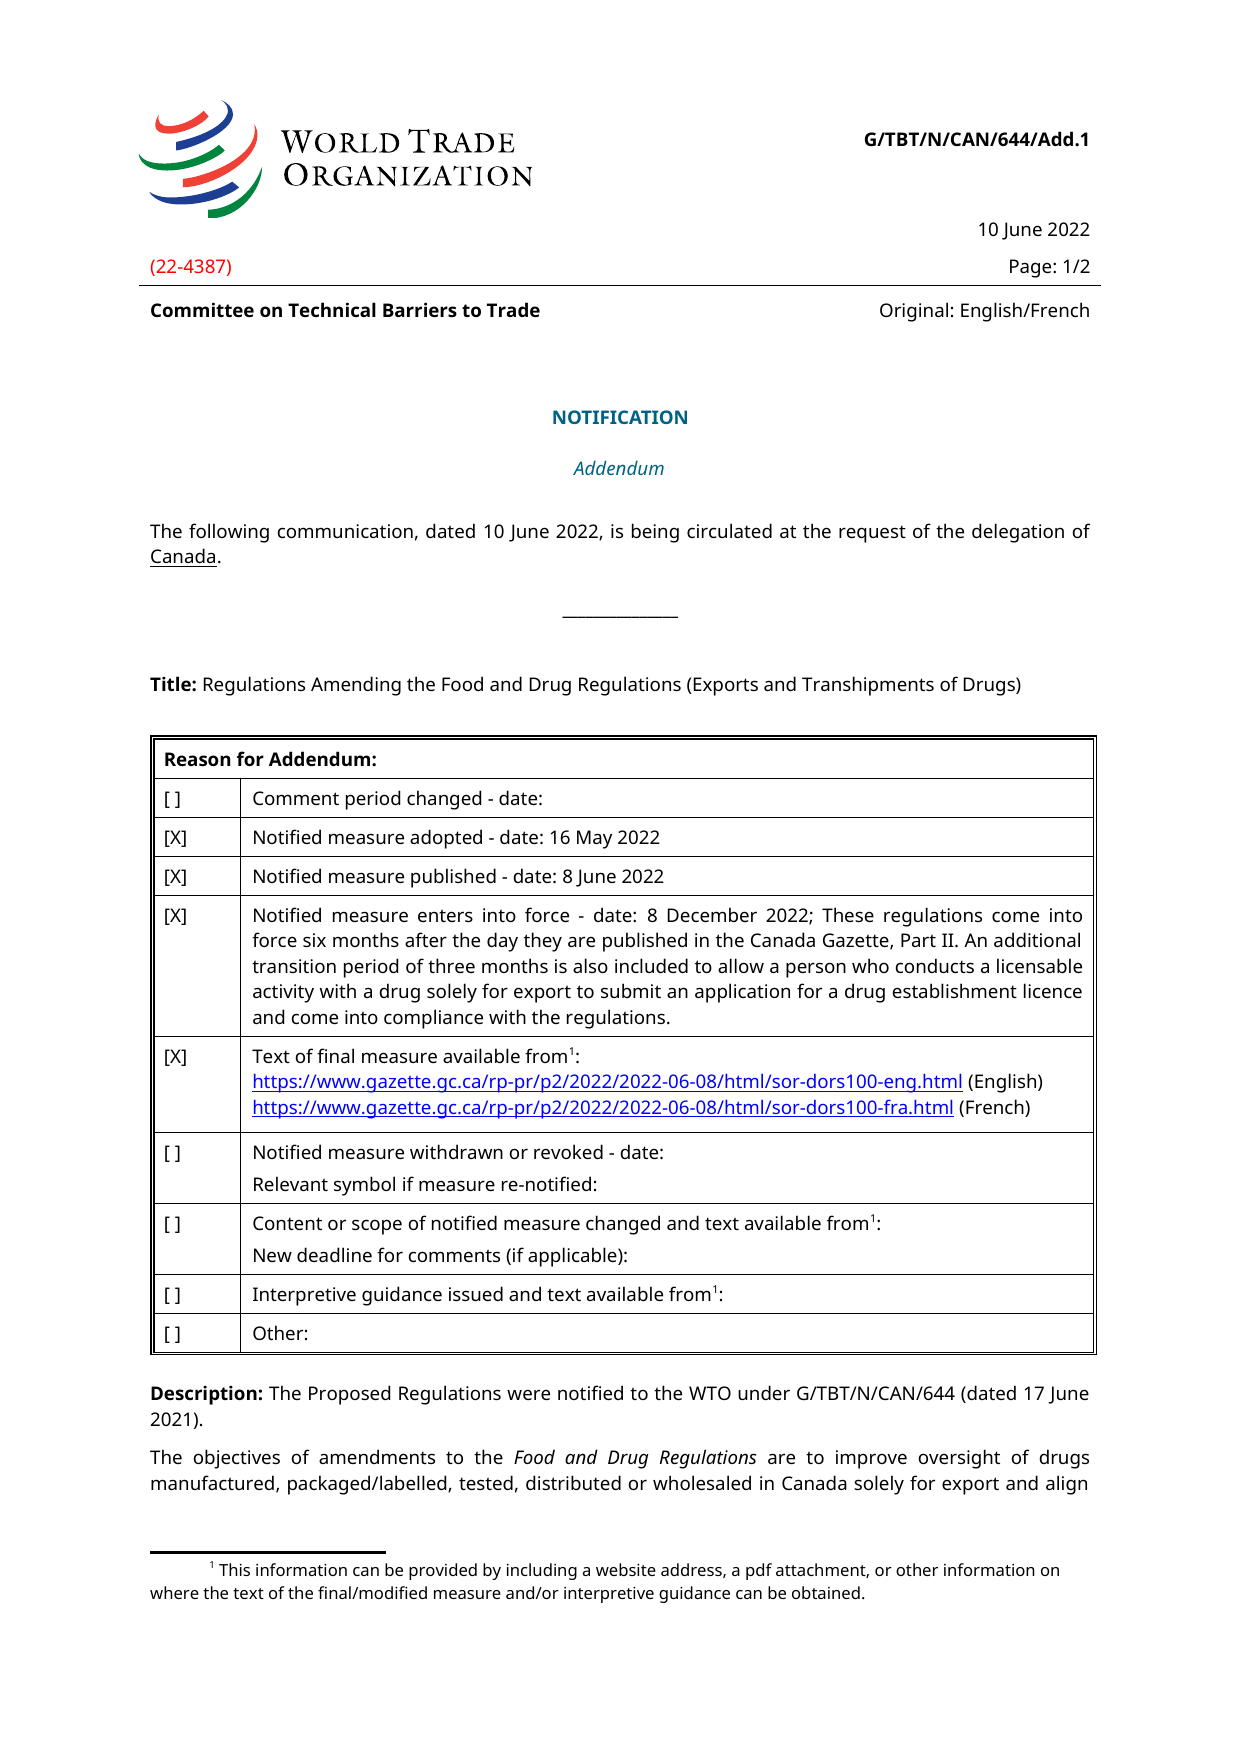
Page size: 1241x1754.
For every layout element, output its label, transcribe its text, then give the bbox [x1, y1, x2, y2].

table_cell [X] [155, 857, 240, 895]
table_cell [ ] [155, 779, 240, 817]
table_cell Notified measure withdrawn or revoked - date: Relevant symbol if measure re-notified: [241, 1133, 1093, 1203]
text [150, 1444, 1090, 1495]
table_cell Notified measure adopted - date: 16 May 2022 [241, 818, 1093, 856]
table_cell [X] [155, 896, 240, 1036]
table_cell [X] [155, 818, 240, 856]
table_cell [ ] [155, 1314, 240, 1352]
table_cell Other: [241, 1314, 1093, 1352]
table_cell [ ] [155, 1275, 240, 1313]
table_cell [X] [155, 1037, 240, 1132]
text _______________ [150, 595, 1090, 620]
text Title: Regulations Amending the Food and Drug Regulations (Exports and Transhipments of Drugs) [150, 671, 1090, 697]
table_cell Notified measure published - date: 8 June 2022 [241, 857, 1093, 895]
table_header Reason for Addendum: [155, 740, 1093, 778]
table_cell Comment period changed - date: [241, 779, 1093, 817]
table_cell Interpretive guidance issued and text available from1: [241, 1275, 1093, 1313]
text Description: The Proposed Regulations were notified to the WTO under G/TBT/N/CAN/644 (dated 17 June 2021). [150, 1381, 1090, 1432]
table_cell [ ] [155, 1204, 240, 1274]
text The following communication, dated 10 June 2022, is being circulated at the request of the delegation of Canada. [150, 518, 1090, 569]
table_cell Text of final measure available from: https://www.gazette.gc.ca/rp-pr/p2/2022/2022-06-08/html/sor-dors100-eng.html (English) https://www.gazette.gc.ca/rp-pr/p2/2022/2022-06-08/html/sor-dors100-fra.html (French) [241, 1037, 1093, 1132]
table_cell Content or scope of notified measure changed and text available from1: New deadline for comments (if applicable): [241, 1204, 1093, 1274]
title Addendum [150, 455, 1090, 481]
title NOTIFICATION [150, 405, 1090, 430]
table_cell Notified measure enters into force - date: 8 December 2022; These regulations come into force six months after the day they are published in the Canada Gazette, Part II. An additional transition period of three months is also included to allow a person who conducts a licensable activity with a drug solely for export to submit an application for a drug establishment licence and come into compliance with the regulations. [241, 896, 1093, 1036]
table_cell [ ] [155, 1133, 240, 1203]
